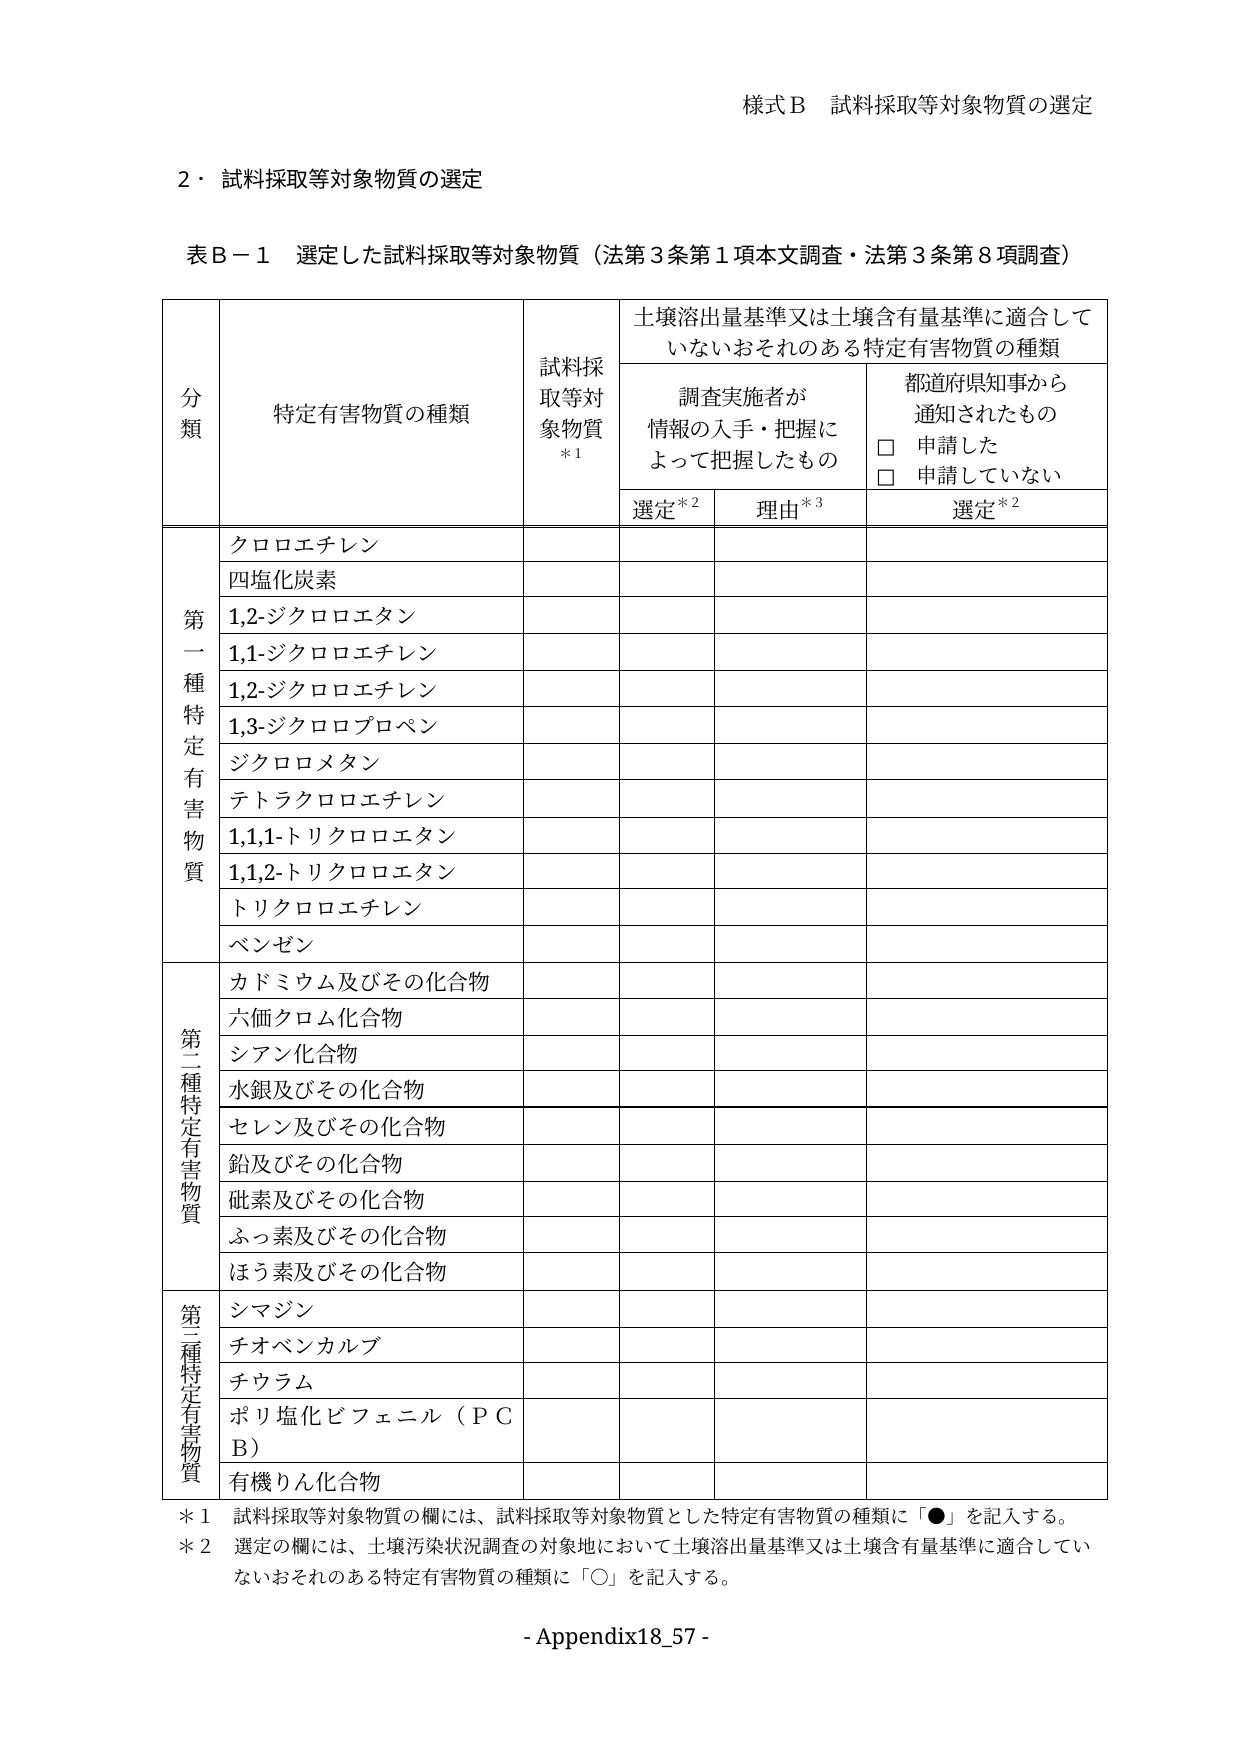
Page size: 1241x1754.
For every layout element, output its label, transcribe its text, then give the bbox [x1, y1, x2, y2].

table_cell [620, 1036, 714, 1070]
table_cell [620, 671, 714, 706]
table_cell 第一種特定有害物質 [163, 528, 219, 962]
table_cell [867, 1363, 1107, 1398]
table_cell [715, 1217, 866, 1252]
table_cell [620, 963, 714, 998]
table_cell [715, 671, 866, 706]
table_cell [715, 926, 866, 962]
table_cell 四塩化炭素 [220, 562, 523, 596]
table_cell [715, 1399, 866, 1462]
table_cell [620, 1363, 714, 1398]
table_cell [524, 1399, 619, 1462]
table_cell [867, 634, 1107, 670]
table_cell [620, 634, 714, 670]
table_cell [867, 818, 1107, 853]
table_cell [867, 597, 1107, 633]
table_cell 1,1-ジクロロエチレン [220, 634, 523, 670]
table_cell [715, 1363, 866, 1398]
table_cell 1,1,2-トリクロロエタン [220, 854, 523, 888]
table_cell [620, 744, 714, 779]
text 表Ｂ－１ 選定した試料採取等対象物質（法第３条第１項本文調査・法第３条第８項調査） [177, 223, 1092, 284]
table_cell [715, 597, 866, 633]
table_cell 調査実施者が 情報の入手・把握に よって把握したもの [620, 364, 866, 489]
table_cell [715, 1108, 866, 1144]
table_cell [620, 1071, 714, 1106]
table_header 試料採取等対象物質＊１ [524, 300, 619, 525]
table_cell [524, 597, 619, 633]
table_cell [620, 1463, 714, 1499]
table_cell [715, 634, 866, 670]
table_cell [867, 1291, 1107, 1327]
table_cell [620, 889, 714, 925]
table_cell [867, 1145, 1107, 1181]
table_cell [715, 1253, 866, 1289]
table_cell [524, 744, 619, 779]
table_cell [715, 780, 866, 817]
table_cell [867, 1328, 1107, 1362]
table_cell [524, 926, 619, 962]
table_cell 1,1,1-トリクロロエタン [220, 818, 523, 853]
table_cell [867, 562, 1107, 596]
table_header 特定有害物質の種類 [220, 300, 523, 525]
table_cell 1,3-ジクロロプロペン [220, 707, 523, 743]
table_cell [620, 707, 714, 743]
table_cell [867, 1463, 1107, 1499]
text ＊１ 試料採取等対象物質の欄には、試料採取等対象物質とした特定有害物質の種類に「●」を記入する。 [177, 1500, 1092, 1531]
table_cell チウラム [220, 1363, 523, 1398]
table_cell [867, 1399, 1107, 1462]
table_cell [524, 1182, 619, 1216]
table_cell [715, 1463, 866, 1499]
table_cell [620, 926, 714, 962]
table_cell [524, 999, 619, 1035]
table_cell テトラクロロエチレン [220, 780, 523, 817]
table_cell ほう素及びその化合物 [220, 1253, 523, 1289]
table_cell [867, 1253, 1107, 1289]
table_cell [715, 854, 866, 888]
table_cell [715, 999, 866, 1035]
table_cell 水銀及びその化合物 [220, 1071, 523, 1106]
table_cell [620, 1291, 714, 1327]
table_cell 第三種特定有害物質 [163, 1291, 219, 1499]
table_cell [620, 1328, 714, 1362]
list 試料採取等対象物質の選定 [177, 148, 1092, 208]
table_cell [715, 1036, 866, 1070]
table_cell [715, 889, 866, 925]
table_cell 第二種特定有害物質 [163, 963, 219, 1289]
table_cell [524, 1328, 619, 1362]
table_cell [620, 780, 714, 817]
table_cell 理由＊３ [715, 490, 866, 525]
table_cell [715, 963, 866, 998]
table_cell [620, 528, 714, 561]
table_cell [524, 528, 619, 561]
table_cell [715, 707, 866, 743]
table_cell 選定＊２ [620, 490, 714, 525]
table_cell ふっ素及びその化合物 [220, 1217, 523, 1252]
table_cell [715, 562, 866, 596]
table_cell [620, 562, 714, 596]
table_cell [524, 1217, 619, 1252]
table_cell [867, 528, 1107, 561]
table_cell 1,2-ジクロロエタン [220, 597, 523, 633]
table_cell [524, 854, 619, 888]
table_cell シマジン [220, 1291, 523, 1327]
table_cell [620, 597, 714, 633]
table_cell [524, 707, 619, 743]
table_cell [867, 1182, 1107, 1216]
table_cell [867, 926, 1107, 962]
table_cell [524, 1291, 619, 1327]
table_header 土壌溶出量基準又は土壌含有量基準に適合していないおそれのある特定有害物質の種類 [620, 300, 1107, 363]
table_cell [524, 1145, 619, 1181]
table_cell [867, 1036, 1107, 1070]
table_cell [867, 707, 1107, 743]
table_cell [715, 1145, 866, 1181]
table_cell [524, 671, 619, 706]
table_cell [620, 1253, 714, 1289]
table_header 分類 [163, 300, 219, 525]
table_cell ポリ塩化ビフェニル（ＰＣＢ） [220, 1399, 523, 1462]
table_cell [715, 744, 866, 779]
table_cell [524, 562, 619, 596]
table_cell クロロエチレン [220, 528, 523, 561]
table_cell [620, 1217, 714, 1252]
table_cell [867, 780, 1107, 817]
table_cell [867, 744, 1107, 779]
table_cell [715, 1328, 866, 1362]
table_cell [867, 854, 1107, 888]
text ＊２ 選定の欄には、土壌汚染状況調査の対象地において土壌溶出量基準又は土壌含有量基準に適合していないおそれのある特定有害物質の種類に「○」を記入する。 [177, 1531, 1092, 1591]
table_cell [715, 1071, 866, 1106]
table_cell [867, 671, 1107, 706]
table_cell [524, 889, 619, 925]
table_cell [524, 1253, 619, 1289]
table_cell 砒素及びその化合物 [220, 1182, 523, 1216]
table_cell 鉛及びその化合物 [220, 1145, 523, 1181]
table_cell [867, 889, 1107, 925]
table_cell [620, 854, 714, 888]
table_cell [620, 1145, 714, 1181]
table_cell [524, 1463, 619, 1499]
table_cell 選定＊２ [867, 490, 1107, 525]
table_cell [524, 1108, 619, 1144]
table_cell [867, 1217, 1107, 1252]
table_cell [524, 1071, 619, 1106]
table_cell [867, 999, 1107, 1035]
table_cell [524, 1363, 619, 1398]
table_cell [715, 1182, 866, 1216]
table_cell セレン及びその化合物 [220, 1108, 523, 1144]
table_cell [620, 1399, 714, 1462]
table_cell ベンゼン [220, 926, 523, 962]
table_cell トリクロロエチレン [220, 889, 523, 925]
table_cell [867, 1108, 1107, 1144]
table_cell ジクロロメタン [220, 744, 523, 779]
table_cell [867, 963, 1107, 998]
table_cell [620, 1108, 714, 1144]
table_cell [524, 634, 619, 670]
table_cell 都道府県知事から 通知されたもの □ 申請した □ 申請していない [867, 364, 1107, 489]
table_cell シアン化合物 [220, 1036, 523, 1070]
table_cell [620, 1182, 714, 1216]
table_cell [620, 818, 714, 853]
table_cell [715, 1291, 866, 1327]
table_cell [620, 999, 714, 1035]
table_cell [524, 818, 619, 853]
table_cell [524, 1036, 619, 1070]
table_cell [524, 963, 619, 998]
table_cell [867, 1071, 1107, 1106]
table_cell [715, 528, 866, 561]
table_cell 六価クロム化合物 [220, 999, 523, 1035]
table_cell [715, 818, 866, 853]
table_cell カドミウム及びその化合物 [220, 963, 523, 998]
table_cell 1,2-ジクロロエチレン [220, 671, 523, 706]
table_cell 有機りん化合物 [220, 1463, 523, 1499]
table_cell チオベンカルブ [220, 1328, 523, 1362]
table_cell [524, 780, 619, 817]
